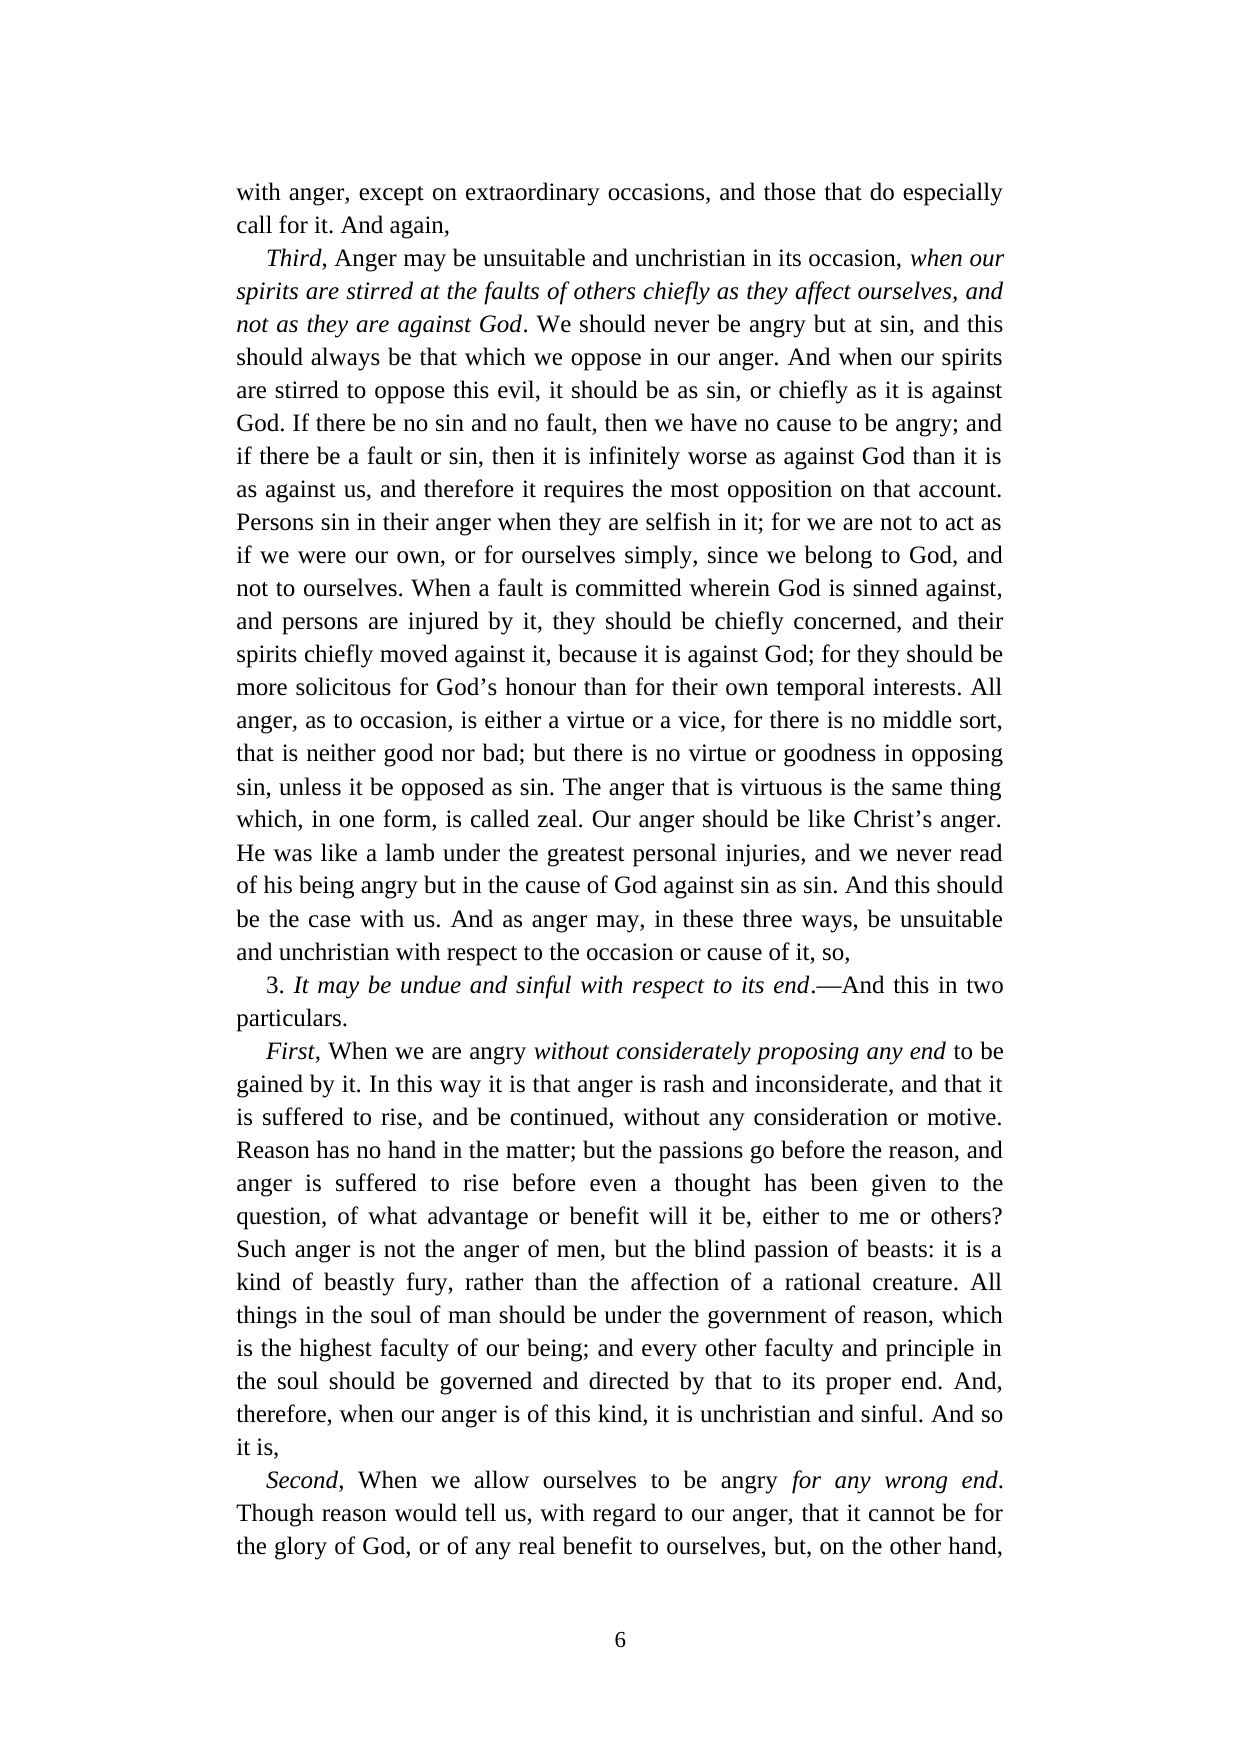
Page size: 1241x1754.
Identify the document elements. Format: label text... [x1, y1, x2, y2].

text Third, Anger may be unsuitable and unchristian in its occasion, when our spirits are stirred at the faults of others chiefly as they affect ourselves, and not as they are against God. We should never be angry but at sin, and this should always be that which we oppose in our anger. And when our spirits are stirred to oppose this evil, it should be as sin, or chiefly as it is against God. If there be no sin and no fault, then we have no cause to be angry; and if there be a fault or sin, then it is infinitely worse as against God than it is as against us, and therefore it requires the most opposition on that account. Persons sin in their anger when they are selfish in it; for we are not to act as if we were our own, or for ourselves simply, since we belong to God, and not to ourselves. When a fault is committed wherein God is sinned against, and persons are injured by it, they should be chiefly concerned, and their spirits chiefly moved against it, because it is against God; for they should be more solicitous for God’s honour than for their own temporal interests. All anger, as to occasion, is either a virtue or a vice, for there is no middle sort, that is neither good nor bad; but there is no virtue or goodness in opposing sin, unless it be opposed as sin. The anger that is virtuous is the same thing which, in one form, is called zeal. Our anger should be like Christ’s anger. He was like a lamb under the greatest personal injuries, and we never read of his being angry but in the cause of God against sin as sin. And this should be the case with us. And as anger may, in these three ways, be unsuitable and unchristian with respect to the occasion or cause of it, so, [236, 243, 1004, 965]
text First, When we are angry without considerately proposing any end to be gained by it. In this way it is that anger is rash and inconsiderate, and that it is suffered to rise, and be continued, without any consideration or motive. Reason has no hand in the matter; but the passions go before the reason, and anger is suffered to rise before even a thought has been given to the question, of what advantage or benefit will it be, either to me or others? Such anger is not the anger of men, but the blind passion of beasts: it is a kind of beastly fury, rather than the affection of a rational creature. All things in the soul of man should be under the government of reason, which is the highest faculty of our being; and every other faculty and principle in the soul should be governed and directed by that to its proper end. And, therefore, when our anger is of this kind, it is unchristian and sinful. And so it is, [236, 1036, 1004, 1461]
text 3. It may be undue and sinful with respect to its end.—And this in two particulars. [236, 970, 1004, 1031]
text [236, 1465, 1004, 1560]
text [236, 177, 1004, 239]
